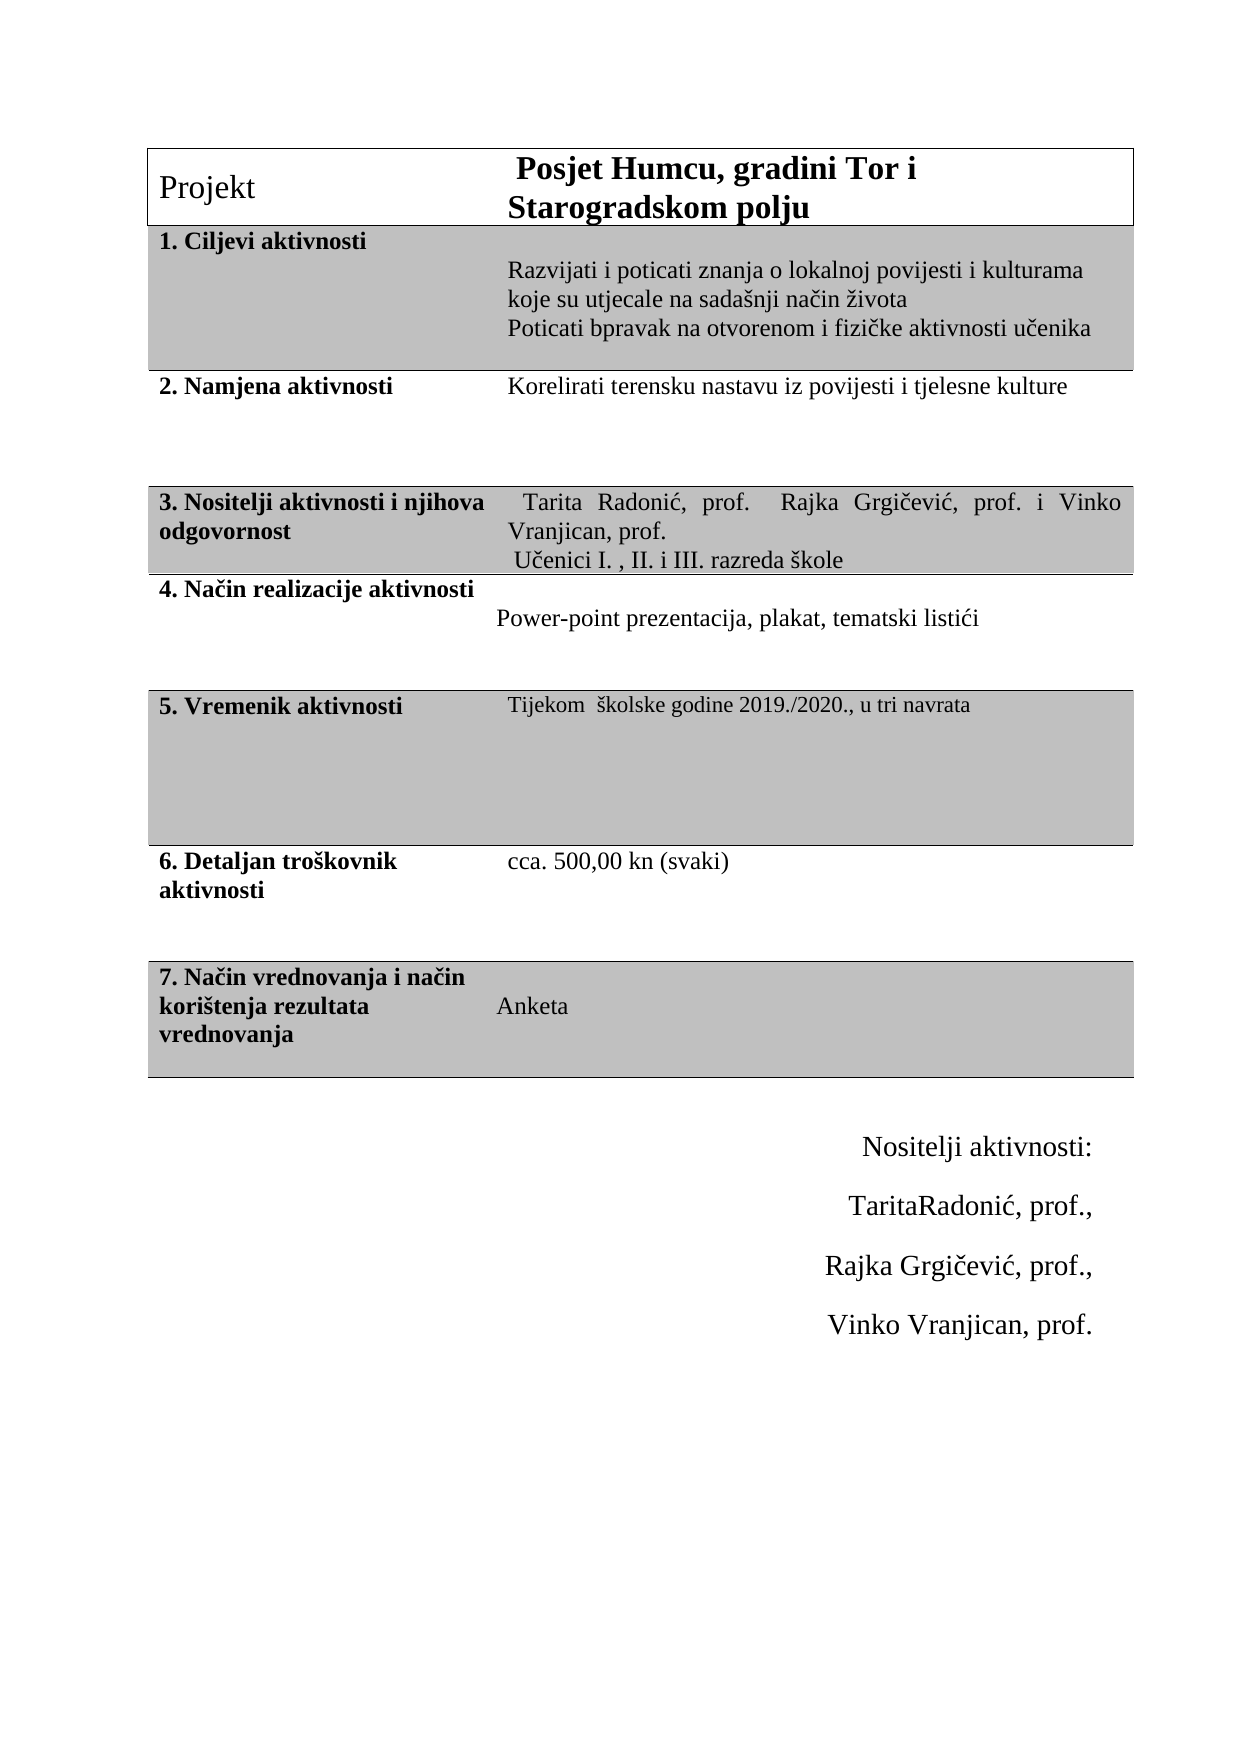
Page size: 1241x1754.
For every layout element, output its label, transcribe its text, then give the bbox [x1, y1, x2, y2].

table_cell 3. Nositelji aktivnosti i njihova odgovornost [148, 487, 496, 573]
table_cell cca. 500,00 kn (svaki) [496, 845, 1134, 961]
table_cell Power-point prezentacija, plakat, tematski listići [496, 574, 1134, 690]
table_cell Tijekom školske godine 2019./2020., u tri navrata [496, 690, 1134, 845]
text Vinko Vranjican, prof. [148, 1307, 1093, 1341]
table_cell 1. Ciljevi aktivnosti [148, 226, 496, 370]
table_header Projekt [148, 149, 496, 225]
text TaritaRadonić, prof., [148, 1188, 1093, 1222]
table_header Posjet Humcu, gradini Tor i Starogradskom polju [496, 149, 1133, 225]
table_cell Razvijati i poticati znanja o lokalnoj povijesti i kulturama koje su utjecale na sadašnji način života Poticati bpravak na otvorenom i fizičke aktivnosti učenika [496, 226, 1134, 370]
table_cell 4. Način realizacije aktivnosti [148, 575, 496, 690]
table_cell Tarita Radonić, prof. Rajka Grgičević, prof. i Vinko Vranjican, prof. Učenici I. , II. i III. razreda škole [496, 486, 1134, 573]
table_cell Korelirati terensku nastavu iz povijesti i tjelesne kulture [496, 370, 1134, 486]
table_cell 6. Detaljan troškovnik aktivnosti [148, 846, 496, 961]
text Nositelji aktivnosti: [148, 1129, 1093, 1162]
table_cell 2. Namjena aktivnosti [148, 371, 496, 486]
table_cell 5. Vremenik aktivnosti [148, 691, 496, 845]
table_cell Anketa [496, 961, 1134, 1077]
table_cell 7. Način vrednovanja i način korištenja rezultata vrednovanja [148, 962, 496, 1077]
text Rajka Grgičević, prof., [148, 1248, 1093, 1281]
